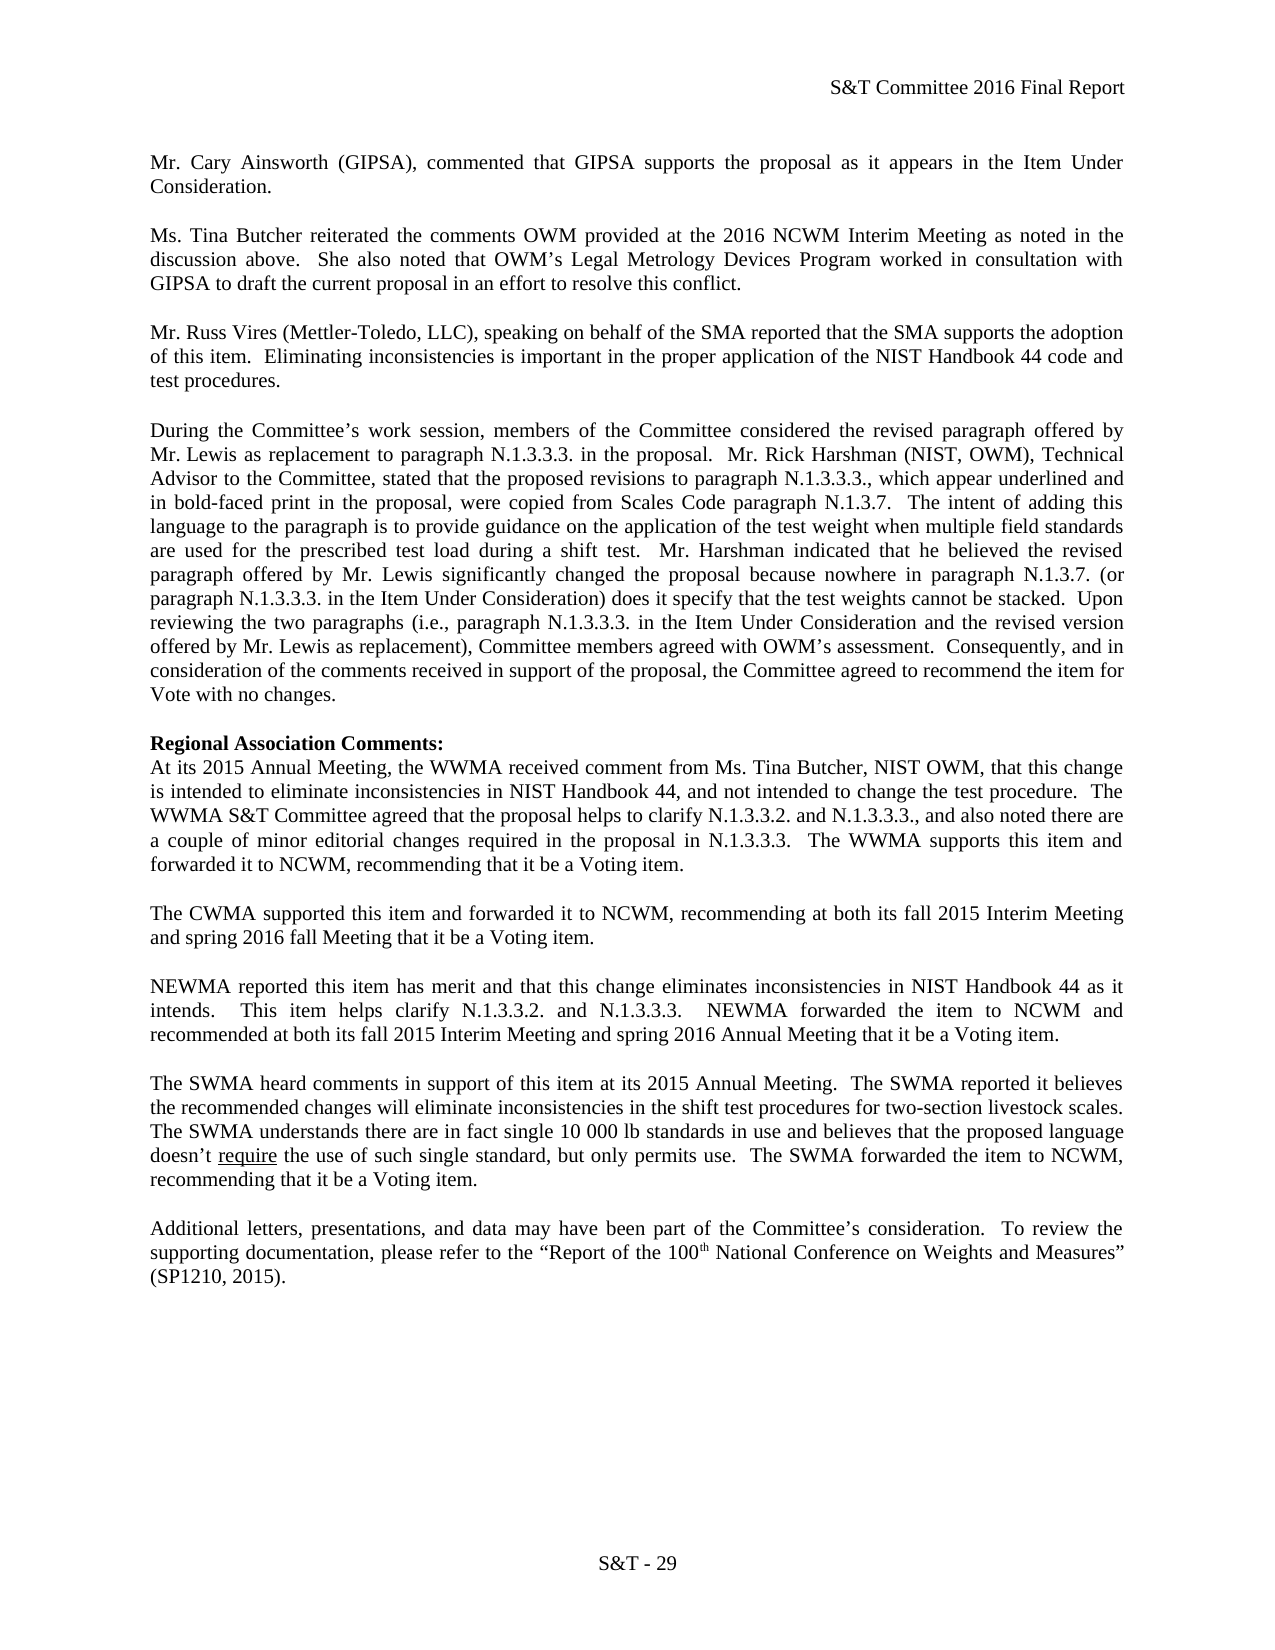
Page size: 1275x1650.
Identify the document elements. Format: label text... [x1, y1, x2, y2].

text At its 2015 Annual Meeting, the WWMA received comment from Ms. Tina Butcher, NIST OWM, that this change is intended to eliminate inconsistencies in NIST Handbook 44, and not intended to change the test procedure. The WWMA S&T Committee agreed that the proposal helps to clarify N.1.3.3.2. and N.1.3.3.3., and also noted there are a couple of minor editorial changes required in the proposal in N.1.3.3.3. The WWMA supports this item and forwarded it to NCWM, recommending that it be a Voting item. [150, 755, 1125, 876]
text Mr. Russ Vires (Mettler-Toledo, LLC), speaking on behalf of the SMA reported that the SMA supports the adoption of this item. Eliminating inconsistencies is important in the proper application of the NIST Handbook 44 code and test procedures. [150, 320, 1125, 392]
text Mr. Cary Ainsworth (GIPSA), commented that GIPSA supports the proposal as it appears in the Item Under Consideration. [150, 150, 1125, 198]
text NEWMA reported this item has merit and that this change eliminates inconsistencies in NIST Handbook 44 as it intends. This item helps clarify N.1.3.3.2. and N.1.3.3.3. NEWMA forwarded the item to NCWM and recommended at both its fall 2015 Interim Meeting and spring 2016 Annual Meeting that it be a Voting item. [150, 974, 1125, 1046]
text The CWMA supported this item and forwarded it to NCWM, recommending at both its fall 2015 Interim Meeting and spring 2016 fall Meeting that it be a Voting item. [150, 901, 1125, 949]
text During the Committee’s work session, members of the Committee considered the revised paragraph offered by Mr. Lewis as replacement to paragraph N.1.3.3.3. in the proposal. Mr. Rick Harshman (NIST, OWM), Technical Advisor to the Committee, stated that the proposed revisions to paragraph N.1.3.3.3., which appear underlined and in bold-faced print in the proposal, were copied from Scales Code paragraph N.1.3.7. The intent of adding this language to the paragraph is to provide guidance on the application of the test weight when multiple field standards are used for the prescribed test load during a shift test. Mr. Harshman indicated that he believed the revised paragraph offered by Mr. Lewis significantly changed the proposal because nowhere in paragraph N.1.3.7. (or paragraph N.1.3.3.3. in the Item Under Consideration) does it specify that the test weights cannot be stacked. Upon reviewing the two paragraphs (i.e., paragraph N.1.3.3.3. in the Item Under Consideration and the revised version offered by Mr. Lewis as replacement), Committee members agreed with OWM’s assessment. Consequently, and in consideration of the comments received in support of the proposal, the Committee agreed to recommend the item for Vote with no changes. [150, 417, 1125, 706]
text Additional letters, presentations, and data may have been part of the Committee’s consideration. To review the supporting documentation, please refer to the “Report of the 100th National Conference on Weights and Measures” (SP1210, 2015). [150, 1216, 1125, 1288]
text The SWMA heard comments in support of this item at its 2015 Annual Meeting. The SWMA reported it believes the recommended changes will eliminate inconsistencies in the shift test procedures for two-section livestock scales. The SWMA understands there are in fact single 10 000 lb standards in use and believes that the proposed language doesn’t require the use of such single standard, but only permits use. The SWMA forwarded the item to NCWM, recommending that it be a Voting item. [150, 1071, 1125, 1191]
text Ms. Tina Butcher reiterated the comments OWM provided at the 2016 NCWM Interim Meeting as noted in the discussion above. She also noted that OWM’s Legal Metrology Devices Program worked in consultation with GIPSA to draft the current proposal in an effort to resolve this conflict. [150, 223, 1125, 295]
text Regional Association Comments: [150, 731, 1125, 755]
